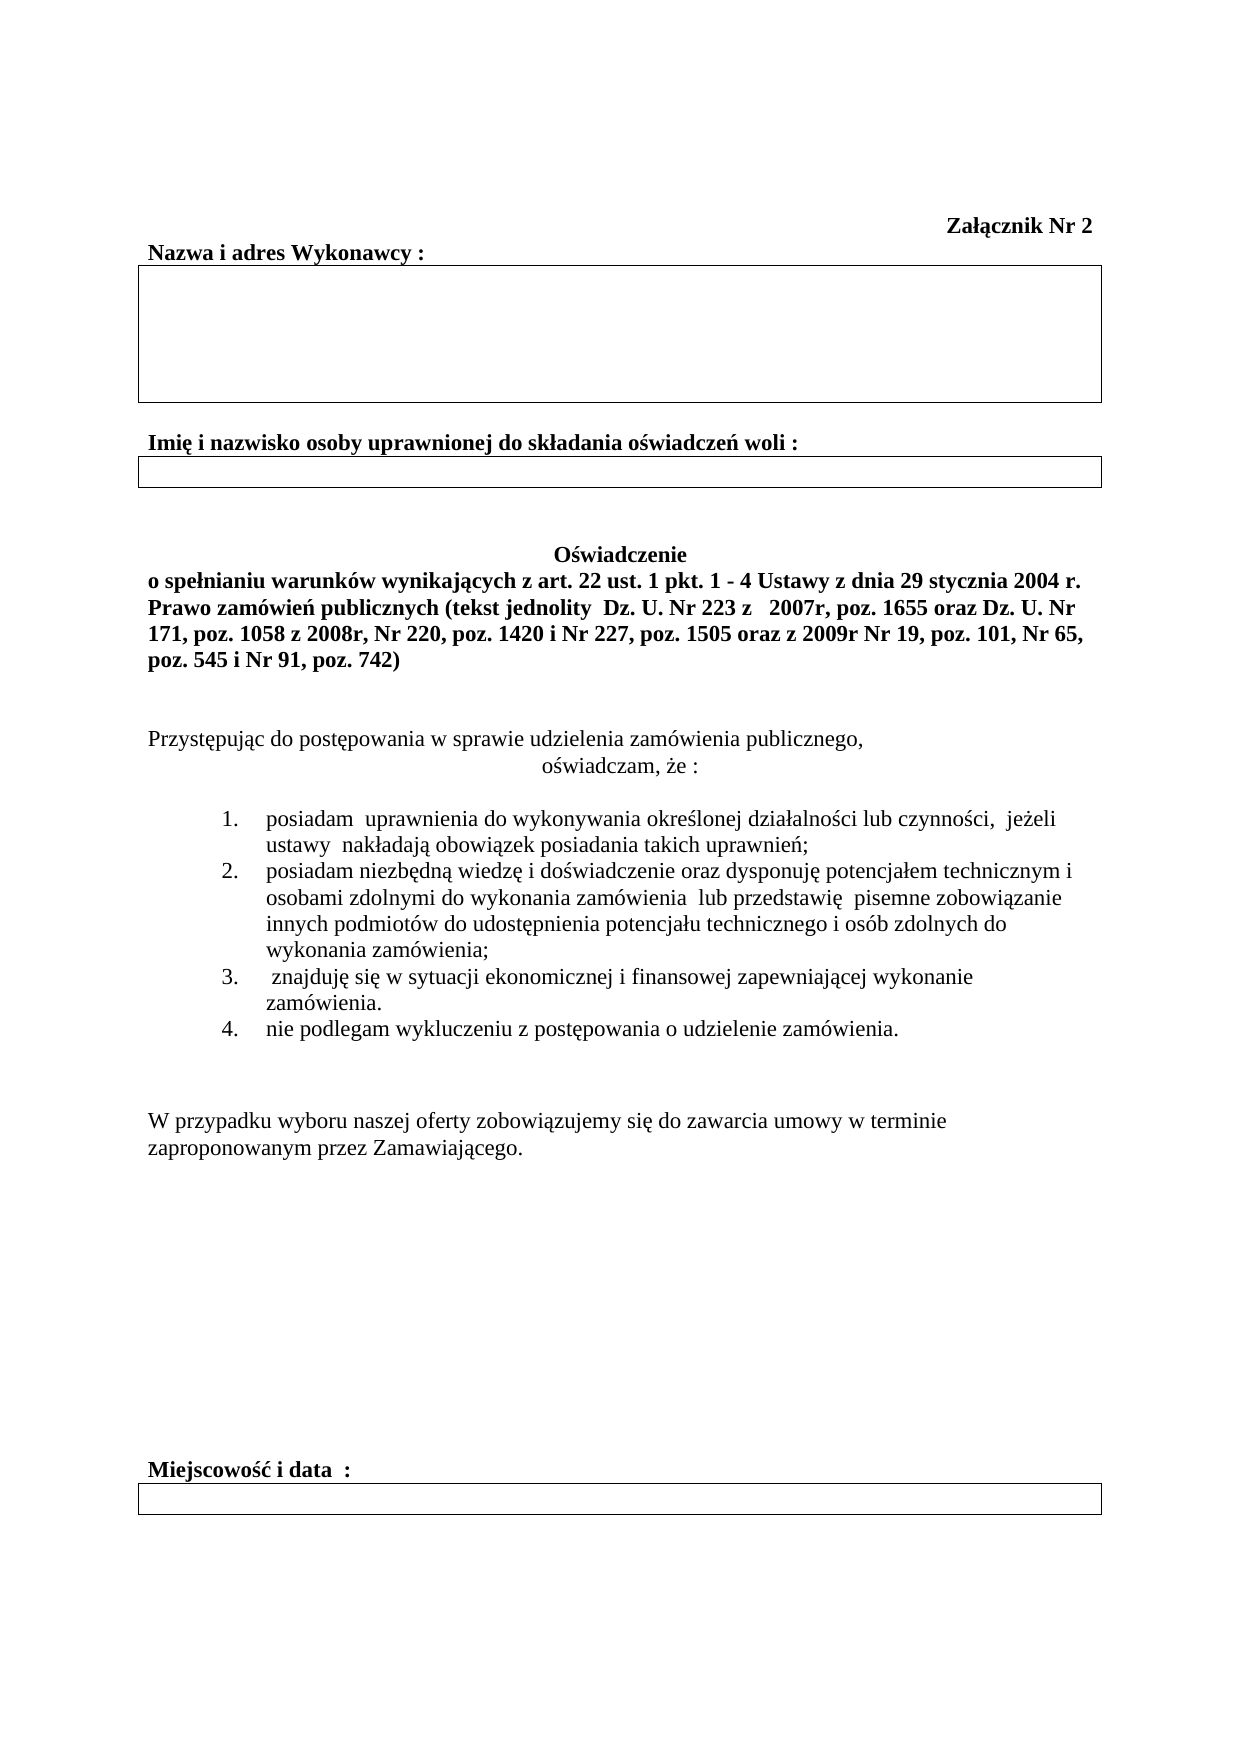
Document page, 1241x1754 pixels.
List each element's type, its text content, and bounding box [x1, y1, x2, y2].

list posiadam uprawnienia do wykonywania określonej działalności lub czynności, jeżeli ustawy nakładają obowiązek posiadania takich uprawnień; [221, 804, 1093, 857]
list posiadam niezbędną wiedzę i doświadczenie oraz dysponuję potencjałem technicznym i osobami zdolnymi do wykonania zamówienia lub przedstawię pisemne zobowiązanie innych podmiotów do udostępnienia potencjału technicznego i osób zdolnych do wykonania zamówienia; [221, 857, 1093, 963]
text Oświadczenie [148, 541, 1093, 567]
text Imię i nazwisko osoby uprawnionej do składania oświadczeń woli : [148, 429, 1093, 456]
text Przystępując do postępowania w sprawie udzielenia zamówienia publicznego, [148, 726, 1093, 752]
text oświadczam, że : [148, 752, 1093, 778]
text o spełnianiu warunków wynikających z art. 22 ust. 1 pkt. 1 - 4 Ustawy z dnia 29 stycznia 2004 r. Prawo zamówień publicznych (tekst jednolity Dz. U. Nr 223 z 2007r, poz. 1655 oraz Dz. U. Nr 171, poz. 1058 z 2008r, Nr 220, poz. 1420 i Nr 227, poz. 1505 oraz z 2009r Nr 19, poz. 101, Nr 65, poz. 545 i Nr 91, poz. 742) [148, 567, 1093, 673]
text W przypadku wyboru naszej oferty zobowiązujemy się do zawarcia umowy w terminie zaproponowanym przez Zamawiającego. [148, 1108, 1093, 1160]
text Załącznik Nr 2 [148, 212, 1093, 239]
text Nazwa i adres Wykonawcy : [148, 239, 1093, 265]
list nie podlegam wykluczeniu z postępowania o udzielenie zamówienia. [221, 1015, 1093, 1042]
text Miejscowość i data : [148, 1456, 1093, 1483]
list znajduję się w sytuacji ekonomicznej i finansowej zapewniającej wykonanie zamówienia. [221, 963, 1093, 1015]
